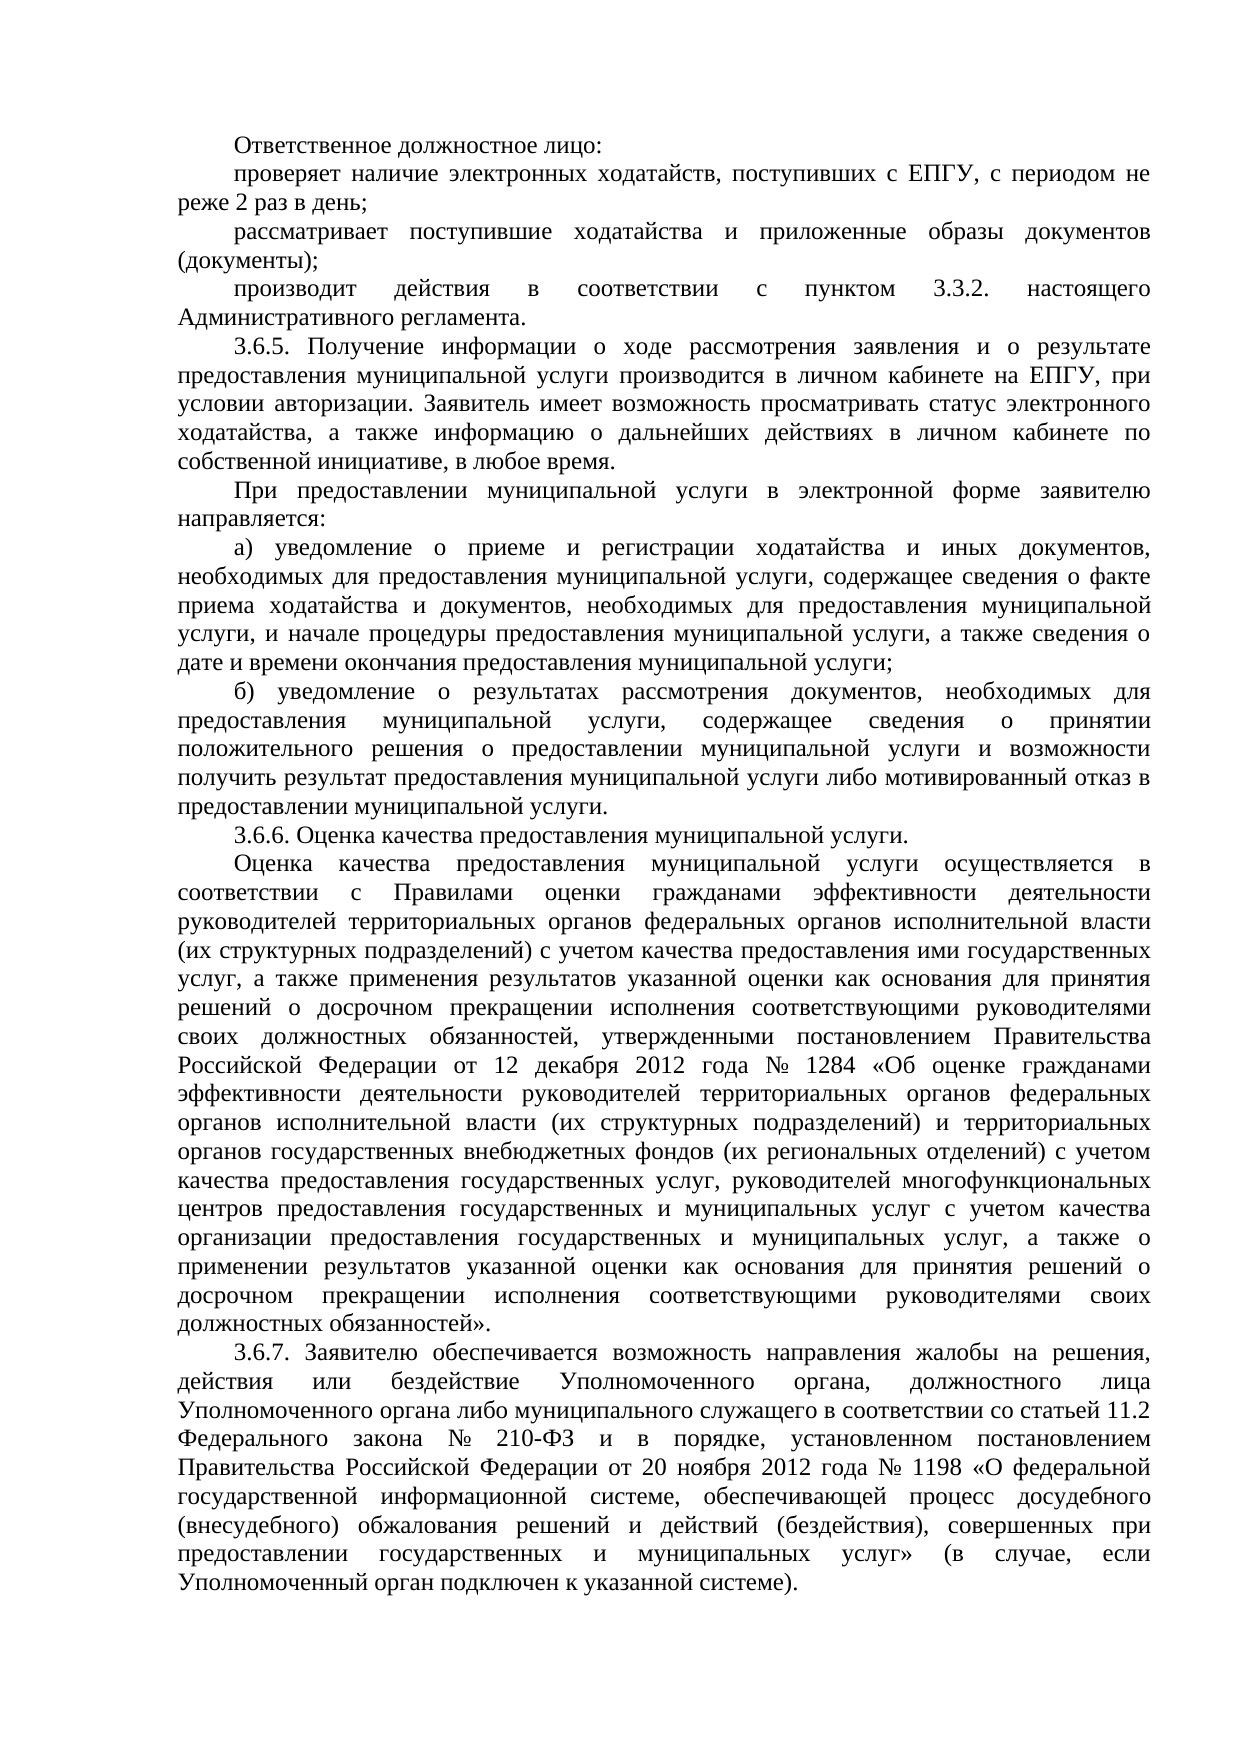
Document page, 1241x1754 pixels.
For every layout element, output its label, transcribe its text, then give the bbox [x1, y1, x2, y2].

text При предоставлении муниципальной услуги в электронной форме заявителю направляется: [177, 475, 1152, 532]
text проверяет наличие электронных ходатайств, поступивших с ЕПГУ, с периодом не реже 2 раз в день; [177, 158, 1152, 216]
text рассматривает поступившие ходатайства и приложенные образы документов (документы); [177, 216, 1152, 273]
text Оценка качества предоставления муниципальной услуги осуществляется в соответствии с Правилами оценки гражданами эффективности деятельности руководителей территориальных органов федеральных органов исполнительной власти (их структурных подразделений) с учетом качества предоставления ими государственных услуг, а также применения результатов указанной оценки как основания для принятия решений о досрочном прекращении исполнения соответствующими руководителями своих должностных обязанностей, утвержденными постановлением Правительства Российской Федерации от 12 декабря 2012 года № 1284 «Об оценке гражданами эффективности деятельности руководителей территориальных органов федеральных органов исполнительной власти (их структурных подразделений) и территориальных органов государственных внебюджетных фондов (их региональных отделений) с учетом качества предоставления государственных услуг, руководителей многофункциональных центров предоставления государственных и муниципальных услуг с учетом качества организации предоставления государственных и муниципальных услуг, а также о применении результатов указанной оценки как основания для принятия решений о досрочном прекращении исполнения соответствующими руководителями своих должностных обязанностей». [177, 848, 1152, 1337]
text 3.6.6. Оценка качества предоставления муниципальной услуги. [177, 820, 1152, 848]
text а) уведомление о приеме и регистрации ходатайства и иных документов, необходимых для предоставления муниципальной услуги, содержащее сведения о факте приема ходатайства и документов, необходимых для предоставления муниципальной услуги, и начале процедуры предоставления муниципальной услуги, а также сведения о дате и времени окончания предоставления муниципальной услуги; [177, 532, 1152, 676]
text 3.6.5. Получение информации о ходе рассмотрения заявления и о результате предоставления муниципальной услуги производится в личном кабинете на ЕПГУ, при условии авторизации. Заявитель имеет возможность просматривать статус электронного ходатайства, а также информацию о дальнейших действиях в личном кабинете по собственной инициативе, в любое время. [177, 331, 1152, 475]
text Ответственное должностное лицо: [177, 130, 1152, 158]
text 3.6.7. Заявителю обеспечивается возможность направления жалобы на решения, действия или бездействие Уполномоченного органа, должностного лица Уполномоченного органа либо муниципального служащего в соответствии со статьей 11.2 Федерального закона № 210-ФЗ и в порядке, установленном постановлением Правительства Российской Федерации от 20 ноября 2012 года № 1198 «О федеральной государственной информационной системе, обеспечивающей процесс досудебного (внесудебного) обжалования решений и действий (бездействия), совершенных при предоставлении государственных и муниципальных услуг» (в случае, если Уполномоченный орган подключен к указанной системе). [177, 1337, 1152, 1596]
text б) уведомление о результатах рассмотрения документов, необходимых для предоставления муниципальной услуги, содержащее сведения о принятии положительного решения о предоставлении муниципальной услуги и возможности получить результат предоставления муниципальной услуги либо мотивированный отказ в предоставлении муниципальной услуги. [177, 676, 1152, 820]
text производит действия в соответствии с пунктом 3.3.2. настоящего Административного регламента. [177, 273, 1152, 331]
